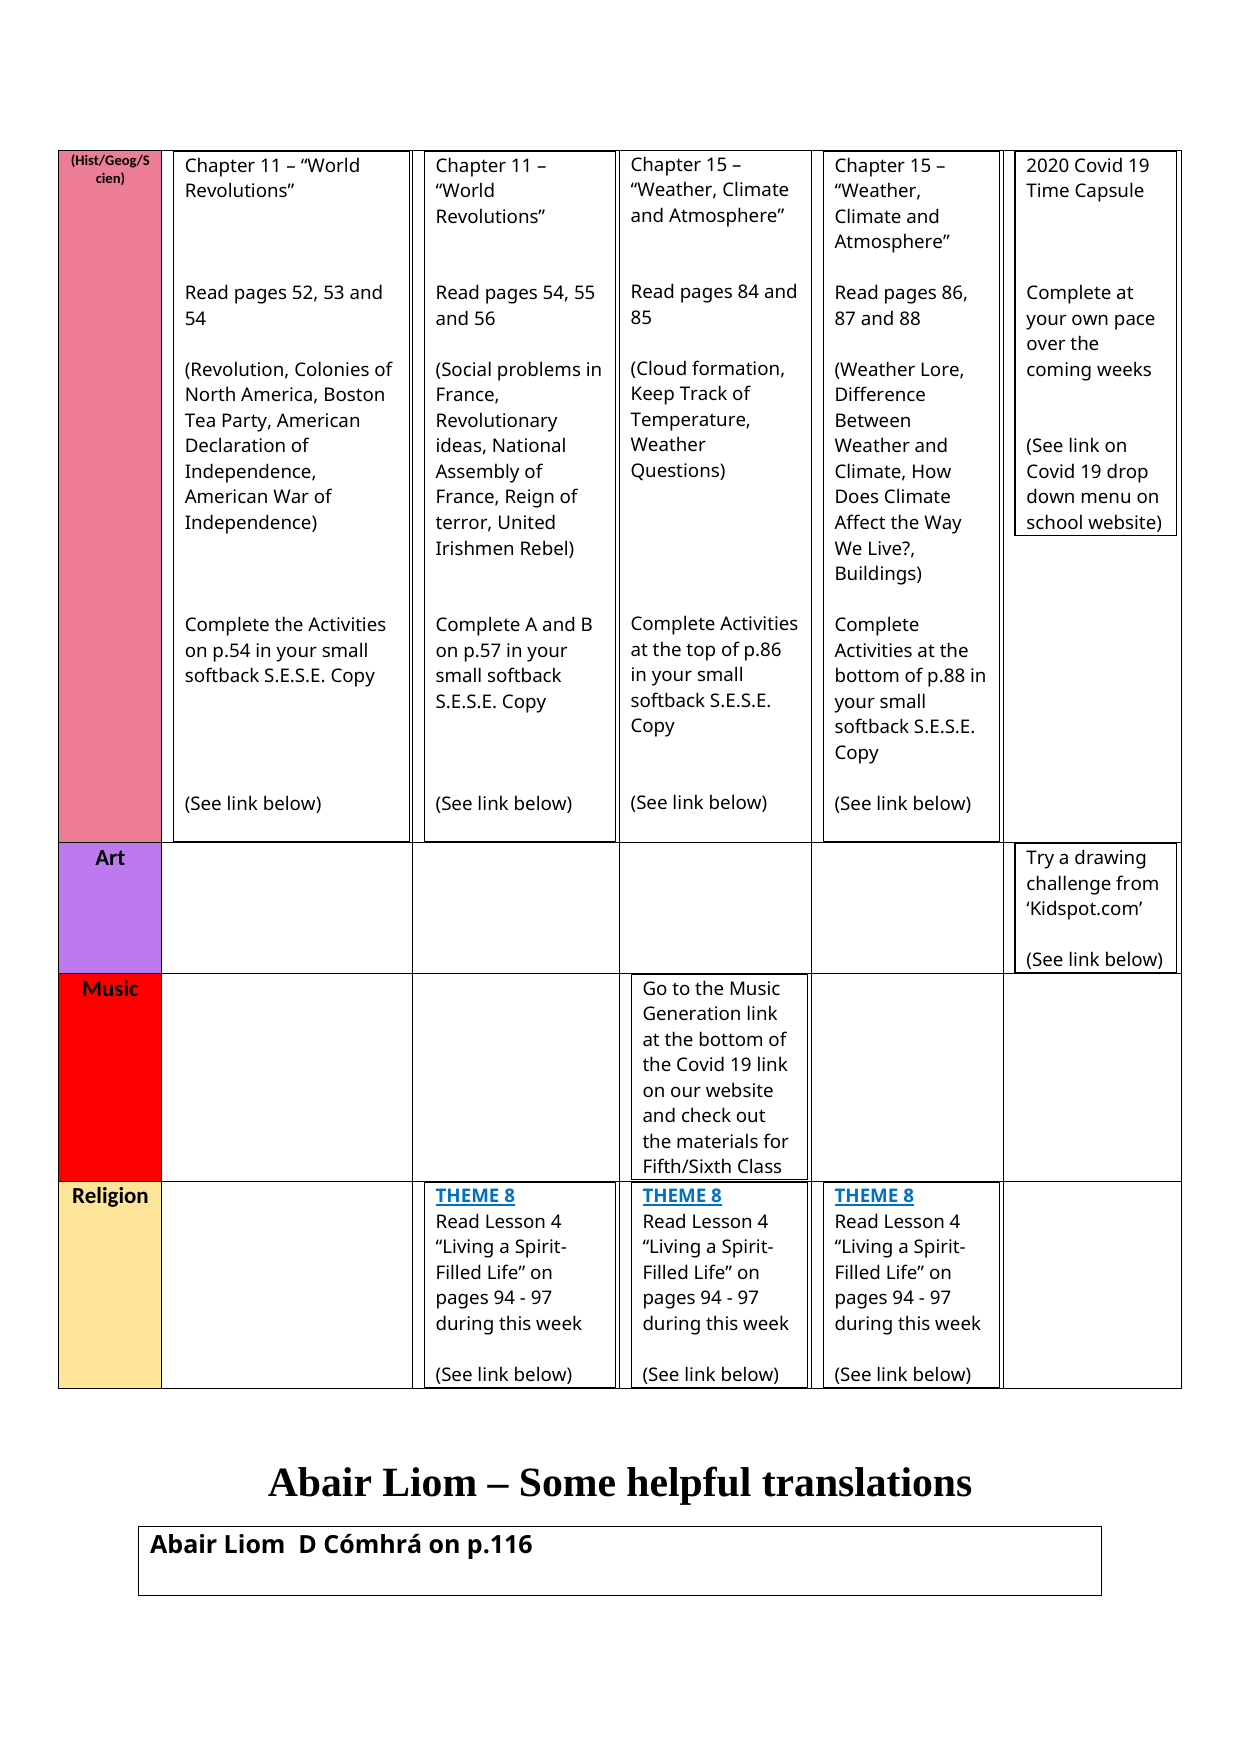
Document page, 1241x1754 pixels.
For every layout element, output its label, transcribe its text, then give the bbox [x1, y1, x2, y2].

table_cell [1004, 974, 1181, 1181]
table_cell [812, 974, 1003, 1181]
table_cell [620, 1182, 631, 1388]
table_cell [162, 1182, 412, 1388]
table_cell [620, 843, 811, 973]
table_cell [413, 843, 619, 973]
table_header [139, 1527, 1101, 1595]
table_cell [413, 151, 424, 842]
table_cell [620, 151, 811, 842]
table_cell [162, 843, 412, 973]
table_cell [1016, 844, 1176, 972]
table_cell [162, 974, 412, 1181]
table_cell [824, 152, 999, 841]
table_cell [425, 1183, 615, 1387]
table_cell [413, 1182, 424, 1388]
table_cell [1004, 843, 1014, 973]
table_cell Religion [59, 1182, 161, 1388]
table_cell Music [59, 974, 161, 1181]
table_cell [812, 151, 823, 842]
table_cell [1004, 1182, 1181, 1388]
table_cell [620, 974, 811, 1181]
table_cell [1177, 843, 1181, 973]
table_cell [812, 843, 1003, 973]
table_cell [162, 151, 173, 842]
table_cell [425, 152, 615, 841]
text Abair Liom – Some helpful translations [150, 1457, 1090, 1505]
table_cell [632, 1183, 807, 1387]
table_cell Art [59, 843, 161, 973]
table_cell [174, 152, 409, 841]
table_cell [59, 151, 161, 842]
table_cell [824, 1183, 999, 1387]
table_cell [812, 1182, 823, 1388]
table_cell [413, 974, 619, 1181]
table_cell [1004, 151, 1181, 842]
